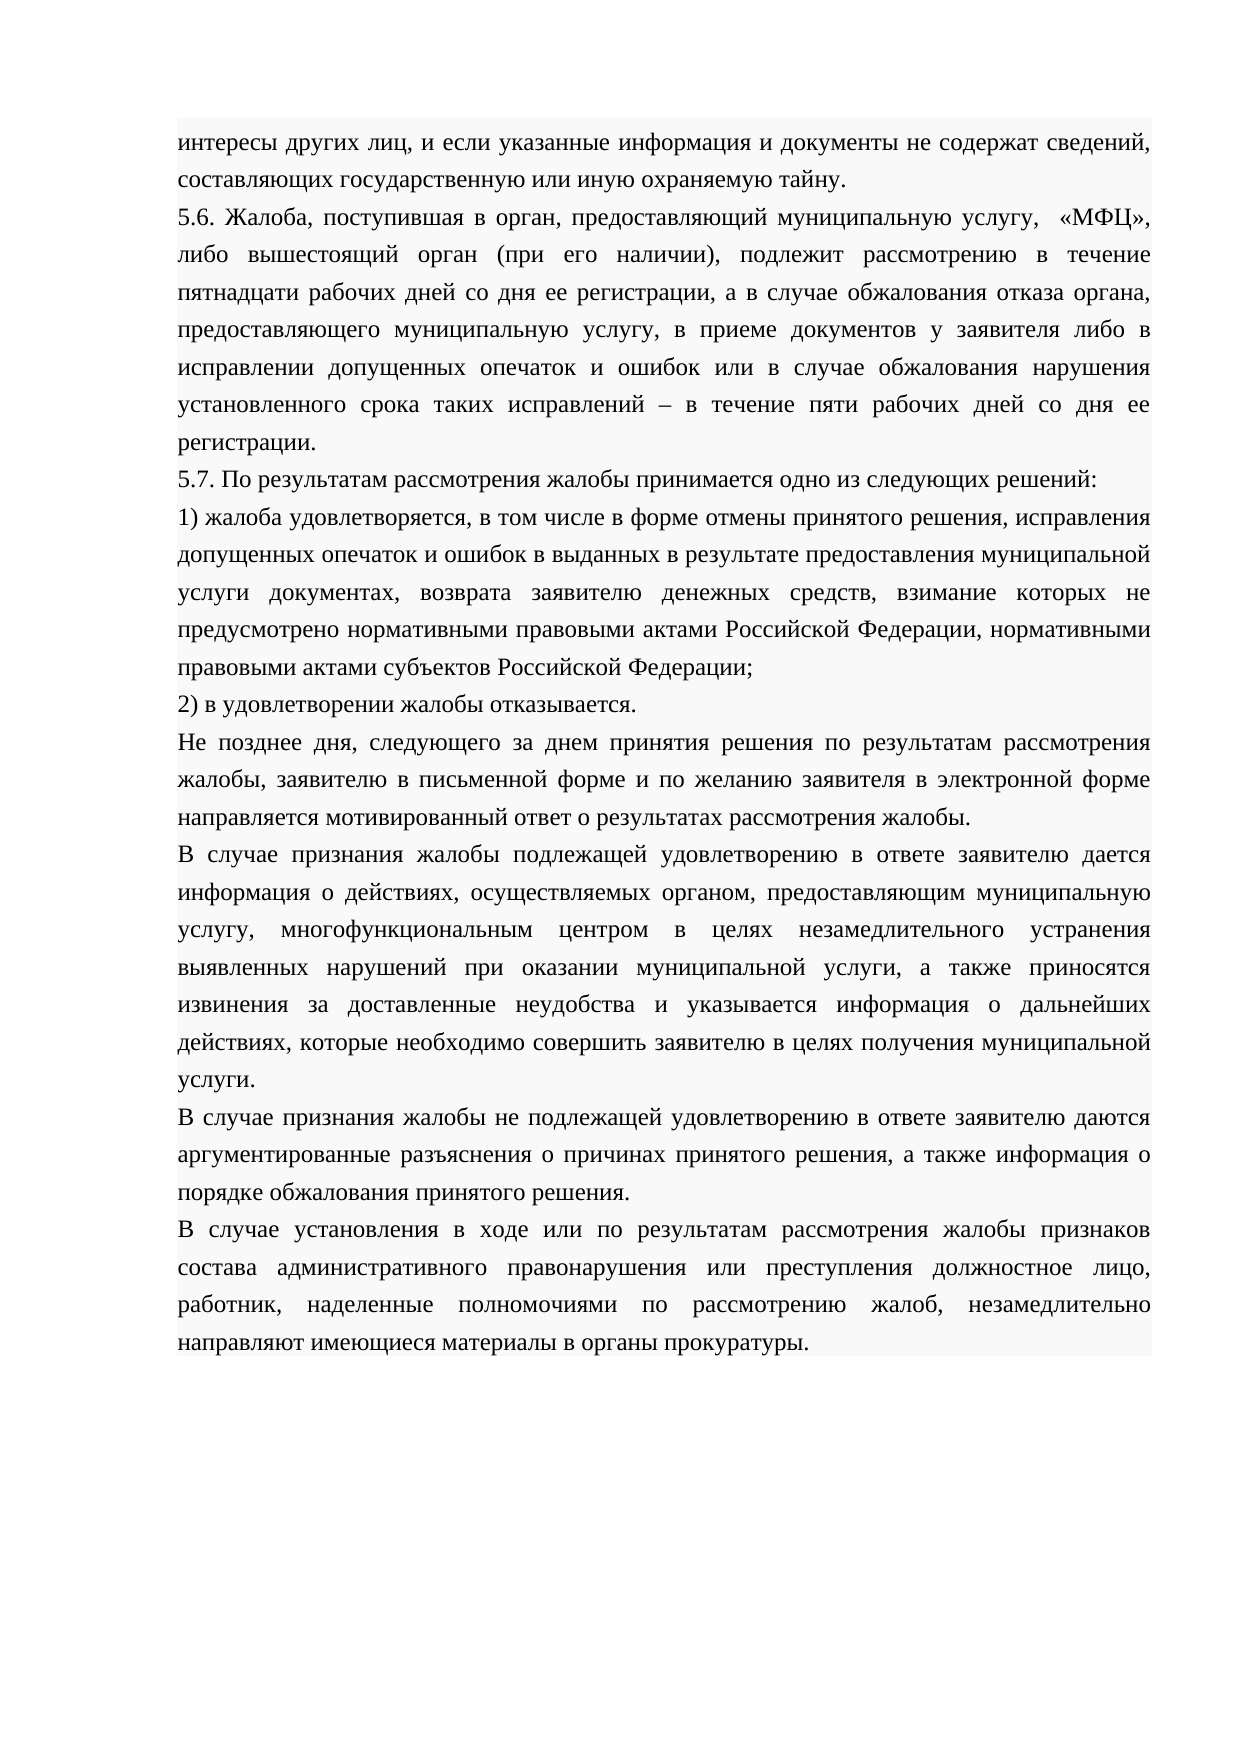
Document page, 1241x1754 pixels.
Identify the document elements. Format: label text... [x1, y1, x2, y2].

text В случае признания жалобы подлежащей удовлетворению в ответе заявителю дается информация о действиях, осуществляемых органом, предоставляющим муниципальную услугу, многофункциональным центром в целях незамедлительного устранения выявленных нарушений при оказании муниципальной услуги, а также приносятся извинения за доставленные неудобства и указывается информация о дальнейших действиях, которые необходимо совершить заявителю в целях получения муниципальной услуги. [177, 831, 1152, 1093]
text 1) жалоба удовлетворяется, в том числе в форме отмены принятого решения, исправления допущенных опечаток и ошибок в выданных в результате предоставления муниципальной услуги документах, возврата заявителю денежных средств, взимание которых не предусмотрено нормативными правовыми актами Российской Федерации, нормативными правовыми актами субъектов Российской Федерации; [177, 493, 1152, 681]
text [177, 118, 1152, 193]
text 5.6. Жалоба, поступившая в орган, предоставляющий муниципальную услугу, «МФЦ», либо вышестоящий орган (при его наличии), подлежит рассмотрению в течение пятнадцати рабочих дней со дня ее регистрации, а в случае обжалования отказа органа, предоставляющего муниципальную услугу, в приеме документов у заявителя либо в исправлении допущенных опечаток и ошибок или в случае обжалования нарушения установленного срока таких исправлений – в течение пяти рабочих дней со дня ее регистрации. [177, 193, 1152, 456]
text В случае признания жалобы не подлежащей удовлетворению в ответе заявителю даются аргументированные разъяснения о причинах принятого решения, а также информация о порядке обжалования принятого решения. [177, 1093, 1152, 1206]
text 5.7. По результатам рассмотрения жалобы принимается одно из следующих решений: [177, 456, 1152, 493]
text 2) в удовлетворении жалобы отказывается. [177, 681, 1152, 718]
text Не позднее дня, следующего за днем принятия решения по результатам рассмотрения жалобы, заявителю в письменной форме и по желанию заявителя в электронной форме направляется мотивированный ответ о результатах рассмотрения жалобы. [177, 718, 1152, 831]
text В случае установления в ходе или по результатам рассмотрения жалобы признаков состава административного правонарушения или преступления должностное лицо, работник, наделенные полномочиями по рассмотрению жалоб, незамедлительно направляют имеющиеся материалы в органы прокуратуры. [177, 1206, 1152, 1356]
